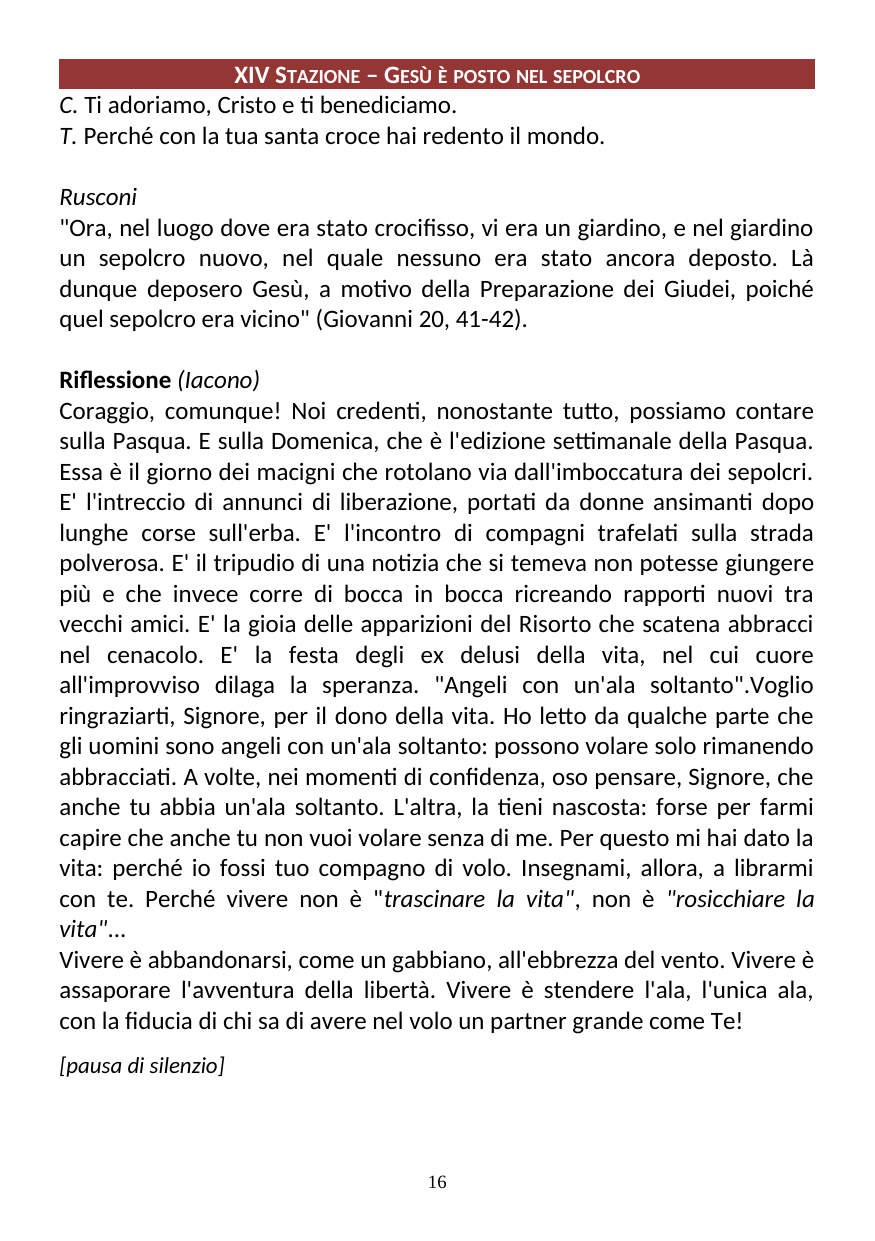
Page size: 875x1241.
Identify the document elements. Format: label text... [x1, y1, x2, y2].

text Coraggio, comunque! Noi credenti, nonostante tutto, possiamo contare sulla Pasqua. E sulla Domenica, che è l'edizione settimanale della Pasqua. Essa è il giorno dei macigni che rotolano via dall'imboccatura dei sepolcri. E' l'intreccio di annunci di liberazione, portati da donne ansimanti dopo lunghe corse sull'erba. E' l'incontro di compagni trafelati sulla strada polverosa. E' il tripudio di una notizia che si temeva non potesse giungere più e che invece corre di bocca in bocca ricreando rapporti nuovi tra vecchi amici. E' la gioia delle apparizioni del Risorto che scatena abbracci nel cenacolo. E' la festa degli ex delusi della vita, nel cui cuore all'improvviso dilaga la speranza. "Angeli con un'ala soltanto".Voglio ringraziarti, Signore, per il dono della vita. Ho letto da qualche parte che gli uomini sono angeli con un'ala soltanto: possono volare solo rimanendo abbracciati. A volte, nei momenti di confidenza, oso pensare, Signore, che anche tu abbia un'ala soltanto. L'altra, la tieni nascosta: forse per farmi capire che anche tu non vuoi volare senza di me. Per questo mi hai dato la vita: perché io fossi tuo compagno di volo. Insegnami, allora, a librarmi con te. Perché vivere non è "trascinare la vita", non è "rosicchiare la vita"... [59, 395, 815, 944]
text Vivere è abbandonarsi, come un gabbiano, all'ebbrezza del vento. Vivere è assaporare l'avventura della libertà. Vivere è stendere l'ala, l'unica ala, con la fiducia di chi sa di avere nel volo un partner grande come Te! [59, 944, 815, 1036]
text C. Ti adoriamo, Cristo e ti benediciamo. T. Perché con la tua santa croce hai redento il mondo. [59, 89, 815, 151]
text XIV Stazione – Gesù è posto nel sepolcro [59, 59, 815, 89]
text [pausa di silenzio] [59, 1051, 815, 1079]
text Rusconi [59, 181, 815, 212]
text Riflessione (Iacono) [59, 364, 815, 395]
text "Ora, nel luogo dove era stato crocifisso, vi era un giardino, e nel giardino un sepolcro nuovo, nel quale nessuno era stato ancora deposto. Là dunque deposero Gesù, a motivo della Preparazione dei Giudei, poiché quel sepolcro era vicino" (Giovanni 20, 41-42). [59, 212, 815, 334]
